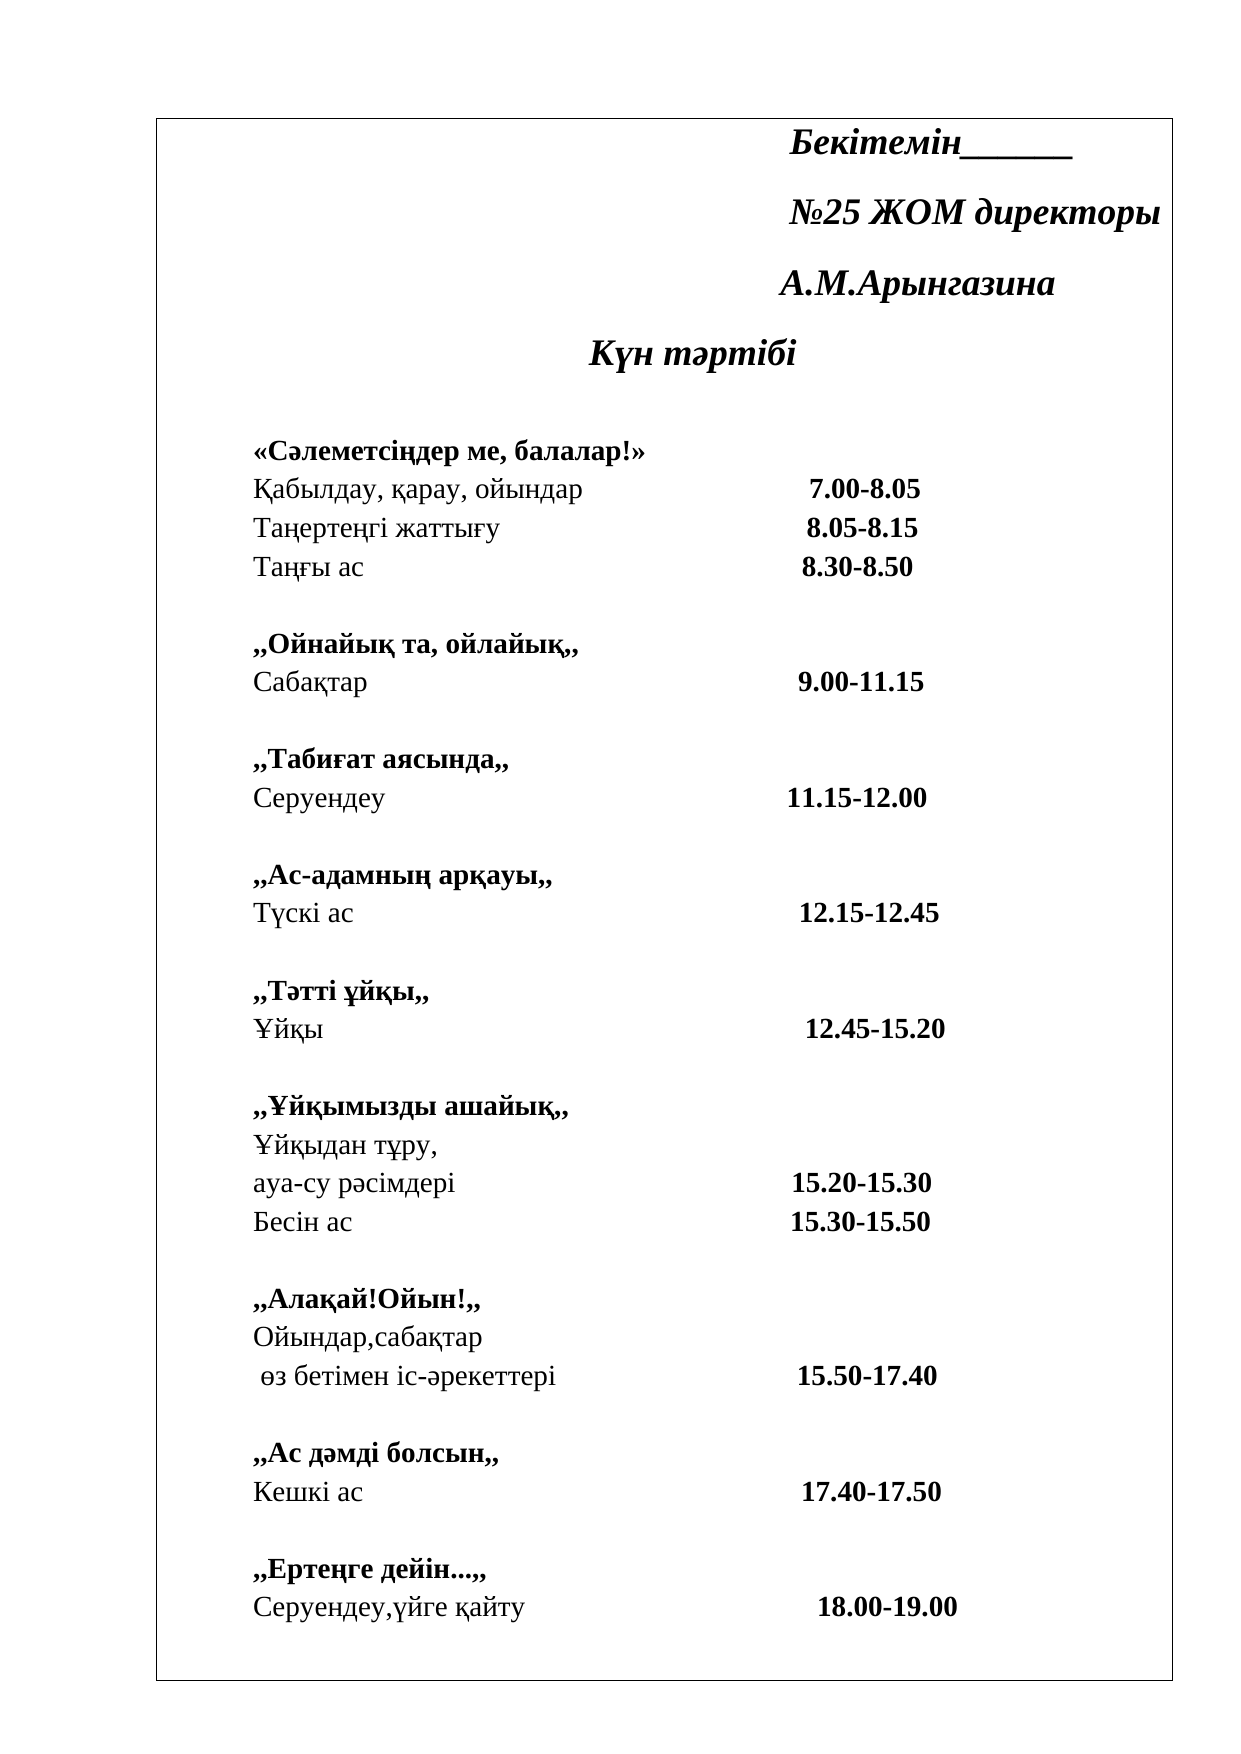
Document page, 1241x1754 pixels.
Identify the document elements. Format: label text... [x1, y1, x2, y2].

table_header Бекітемін______ №25 ЖОМ директоры А.М.Арынгазина Күн тәртібі «Сәлеметсіңдер ме, балалар!» Қабылдау, қарау, ойындар 7.00-8.05 Таңертеңгі жаттығу 8.05-8.15 Таңғы ас 8.30-8.50 ,,Ойнайық та, ойлайық,, Сабақтар 9.00-11.15 ,,Табиғат аясында,, Серуендеу 11.15-12.00 ,,Ас-адамның арқауы,, Түскі ас 12.15-12.45 ,,Тәтті ұйқы,, Ұйқы 12.45-15.20 ,,Ұйқымызды ашайық,, Ұйқыдан тұру, ауа-су рәсімдері 15.20-15.30 Бесін ас 15.30-15.50 ,,Алақай!Ойын!,, Ойындар,сабақтар өз бетімен іс-әрекеттері 15.50-17.40 ,,Ас дәмді болсын,, Кешкі ас 17.40-17.50 ,,Ертеңге дейін...,, Серуендеу,үйге қайту 18.00-19.00 [157, 119, 1172, 1680]
